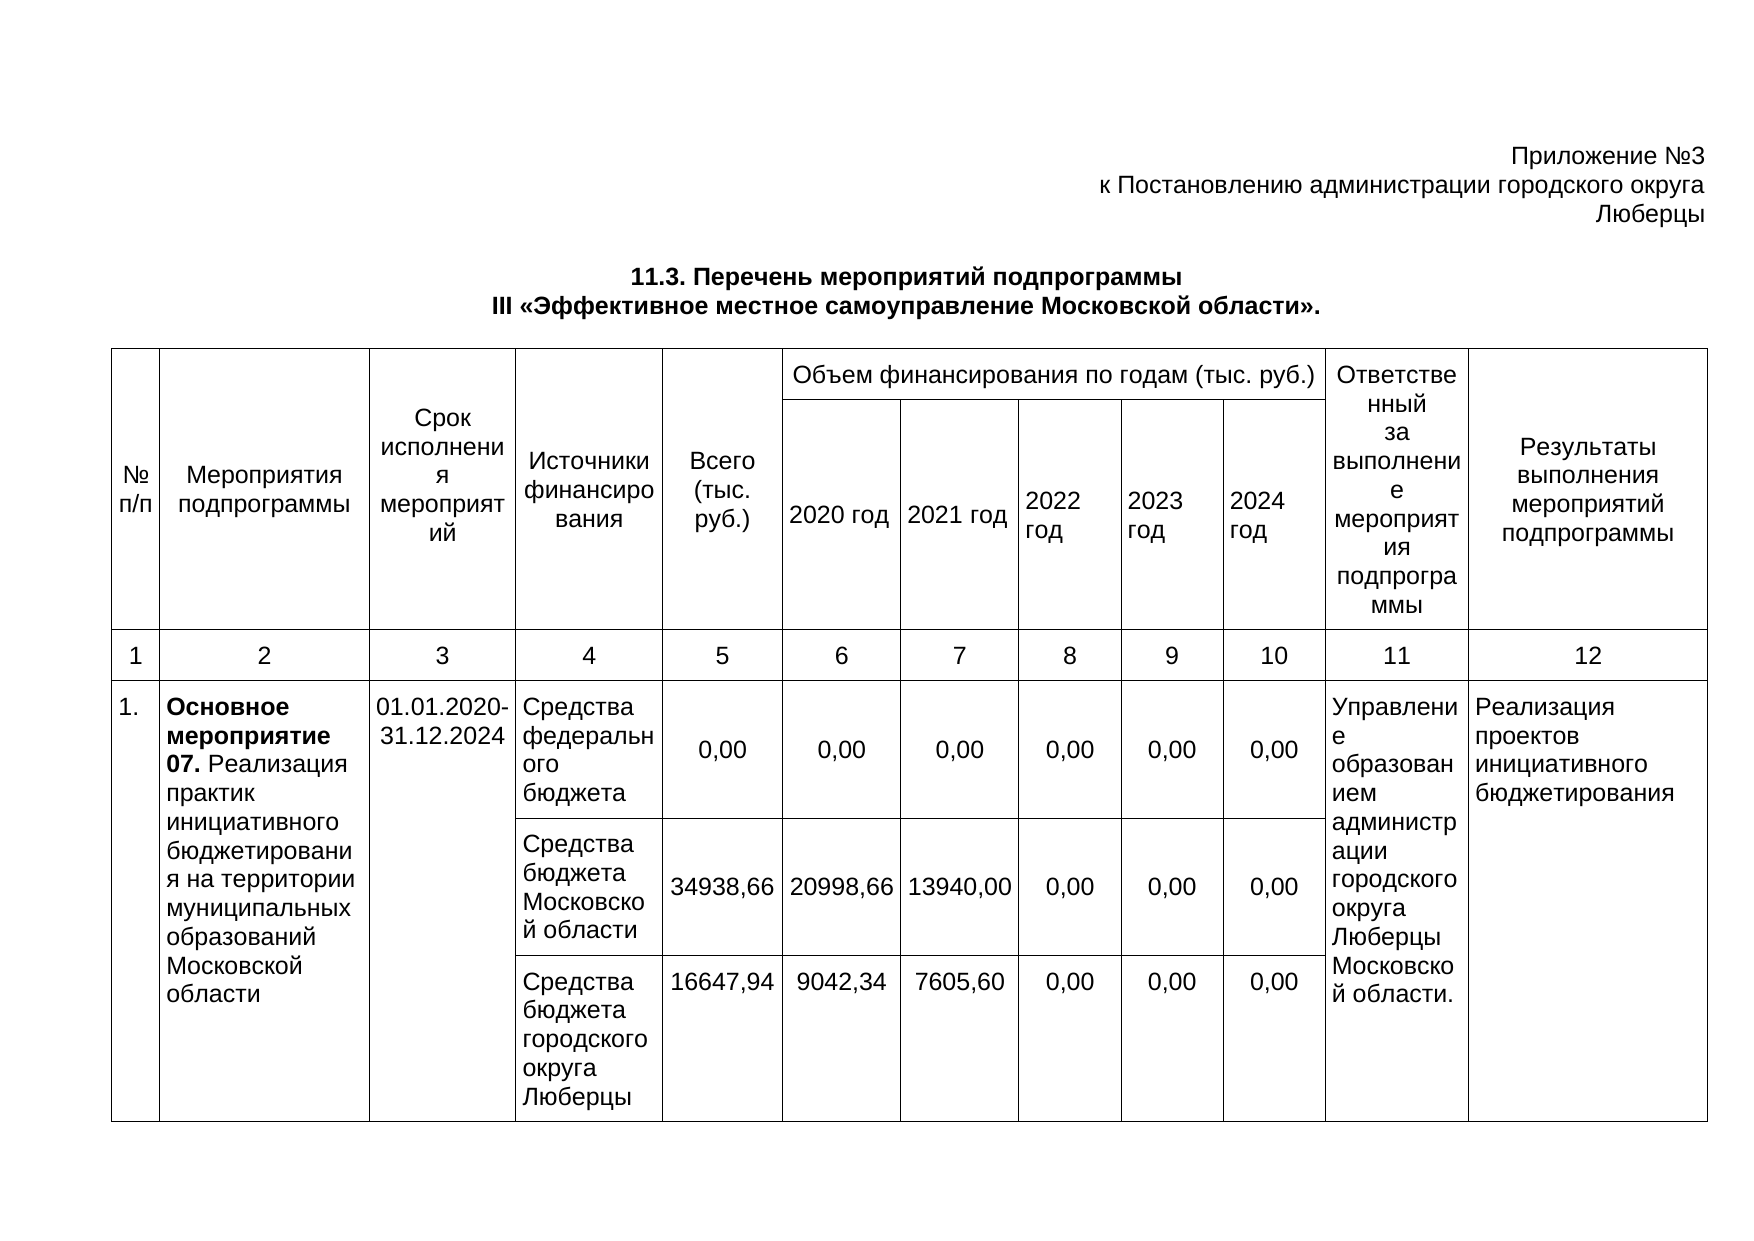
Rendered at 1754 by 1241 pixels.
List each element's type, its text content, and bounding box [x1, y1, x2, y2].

table_cell 0,00 [1224, 819, 1325, 955]
table_cell 13940,00 [901, 819, 1018, 955]
table_cell Основное мероприятие 07. Реализация практик инициативного бюджетирования на территории муниципальных образований Московской области [160, 681, 369, 1121]
table_cell Средства федерального бюджета [516, 681, 662, 817]
table_cell 9 [1122, 630, 1223, 680]
table_cell 2 [160, 630, 369, 680]
table_cell 3 [370, 630, 515, 680]
table_cell 0,00 [663, 681, 782, 817]
table_cell 2023 год [1122, 400, 1223, 629]
table_cell 34938,66 [663, 819, 782, 955]
table_cell 9042,34 [783, 956, 900, 1121]
table_header Мероприятия подпрограммы [160, 349, 369, 629]
table_header Ответственный за выполнение мероприятия подпрограммы [1326, 349, 1468, 629]
table_cell 10 [1224, 630, 1325, 680]
table_cell 20998,66 [783, 819, 900, 955]
table_header № п/п [112, 349, 159, 629]
table_cell 1. [112, 681, 159, 1121]
table_cell Управление образованием администрации городского округа Люберцы Московской области. [1326, 681, 1468, 1121]
table_cell 7605,60 [901, 956, 1018, 1121]
table_cell 5 [663, 630, 782, 680]
table_cell 0,00 [1224, 956, 1325, 1121]
table_cell 0,00 [1019, 956, 1121, 1121]
table_cell 1 [112, 630, 159, 680]
table_header Всего (тыс. руб.) [663, 349, 782, 629]
table_cell 7 [901, 630, 1018, 680]
table_cell 2022 год [1019, 400, 1121, 629]
table_cell 16647,94 [663, 956, 782, 1121]
table_cell 2024 год [1224, 400, 1325, 629]
table_cell 2021 год [901, 400, 1018, 629]
table_cell Средства бюджета городского округа Люберцы [516, 956, 662, 1121]
table_cell 0,00 [783, 681, 900, 817]
table_cell 0,00 [1122, 956, 1223, 1121]
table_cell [1469, 681, 1707, 1121]
table_header Результаты выполнения мероприятий подпрограммы [1469, 349, 1707, 629]
table_cell 0,00 [1122, 681, 1223, 817]
table_cell 11 [1326, 630, 1468, 680]
table_header Объем финансирования по годам (тыс. руб.) [783, 349, 1325, 399]
title 11.3. Перечень мероприятий подпрограммы [118, 262, 1695, 291]
table_cell 2020 год [783, 400, 900, 629]
table_cell 0,00 [1224, 681, 1325, 817]
table_cell 0,00 [901, 681, 1018, 817]
table_header Срок исполнения мероприятий [370, 349, 515, 629]
table_cell 12 [1469, 630, 1707, 680]
table_header Источники финансирования [516, 349, 662, 629]
table_cell 8 [1019, 630, 1121, 680]
table_cell 0,00 [1019, 681, 1121, 817]
table_cell 0,00 [1122, 819, 1223, 955]
table_cell 01.01.2020-31.12.2024 [370, 681, 515, 1121]
title III «Эффективное местное самоуправление Московской области». [118, 291, 1695, 319]
table_header Приложение №3 к Постановлению администрации городского округа Люберцы [995, 84, 1716, 256]
table_cell 4 [516, 630, 662, 680]
table_cell 0,00 [1019, 819, 1121, 955]
table_cell Средства бюджета Московской области [516, 819, 662, 955]
table_cell 6 [783, 630, 900, 680]
